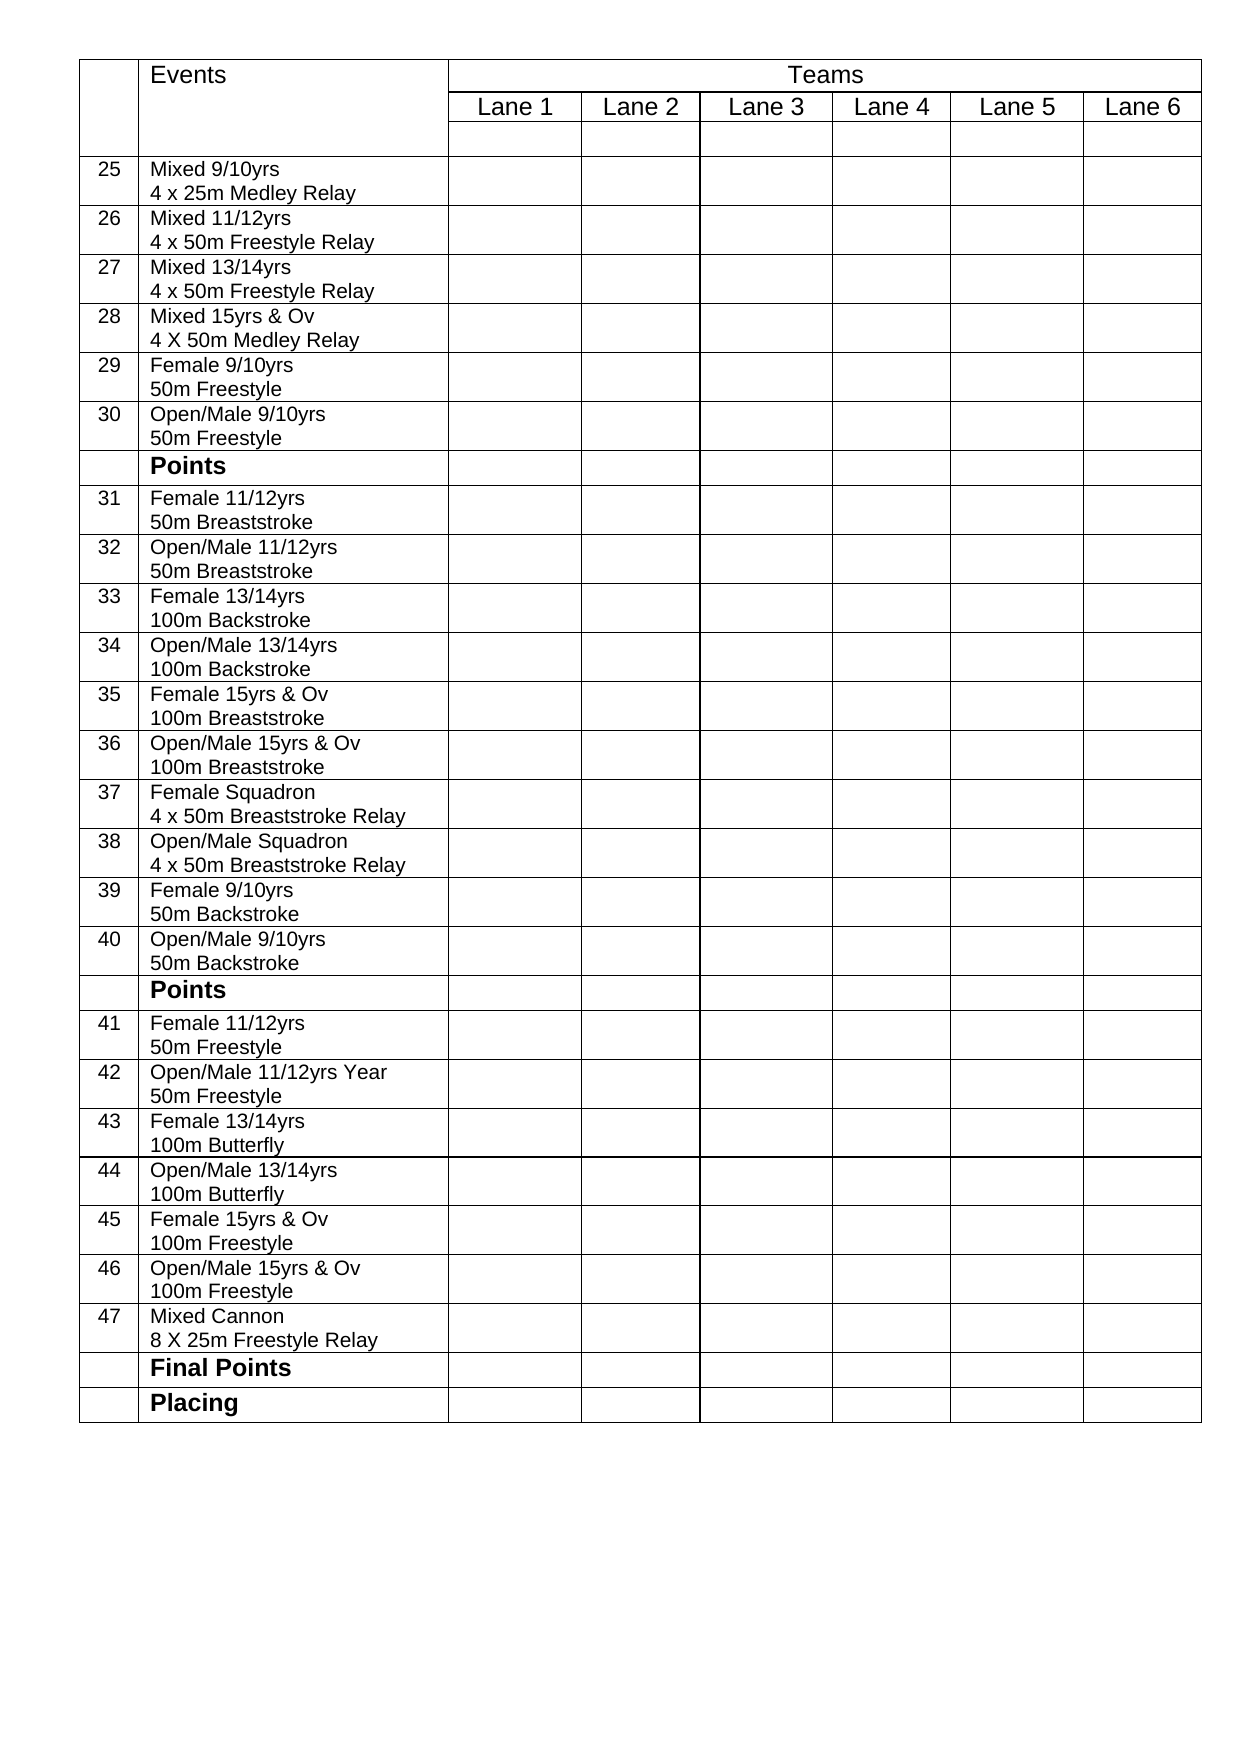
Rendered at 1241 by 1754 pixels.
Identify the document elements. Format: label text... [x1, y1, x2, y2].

table_cell [701, 1388, 832, 1422]
table_cell [1084, 976, 1201, 1009]
table_cell [951, 976, 1083, 1009]
table_cell [951, 1011, 1083, 1058]
table_cell Points [139, 451, 448, 485]
table_cell Open/Male 15yrs & Ov 100m Breaststroke [139, 731, 448, 779]
table_cell [951, 731, 1083, 779]
table_cell Female Squadron 4 x 50m Breaststroke Relay [139, 780, 448, 828]
table_cell [80, 976, 138, 1009]
table_cell [833, 829, 950, 877]
table_cell [1084, 255, 1201, 303]
table_cell [80, 60, 138, 156]
table_cell [833, 1255, 950, 1303]
table_cell [951, 1060, 1083, 1107]
table_cell Female 11/12yrs 50m Freestyle [139, 1011, 448, 1058]
table_cell [582, 731, 699, 779]
table_cell [951, 682, 1083, 730]
table_cell 40 [80, 927, 138, 974]
table_cell Lane 6 [1084, 93, 1201, 121]
table_cell [449, 1158, 581, 1205]
table_cell [951, 927, 1083, 974]
table_cell 32 [80, 535, 138, 583]
table_cell [833, 255, 950, 303]
table_cell [951, 1255, 1083, 1303]
table_cell [701, 402, 832, 450]
table_cell 43 [80, 1109, 138, 1156]
table_cell [449, 633, 581, 681]
table_cell [582, 780, 699, 828]
table_cell [701, 353, 832, 401]
table_cell [833, 1304, 950, 1352]
table_cell [449, 1109, 581, 1156]
table_cell [701, 255, 832, 303]
table_cell Events [139, 60, 448, 156]
table_cell [1084, 633, 1201, 681]
table_cell [951, 451, 1083, 485]
table_cell [449, 206, 581, 254]
table_cell [701, 584, 832, 632]
table_cell [701, 535, 832, 583]
table_cell [833, 976, 950, 1009]
table_cell [1084, 1304, 1201, 1352]
table_cell [701, 1158, 832, 1205]
table_cell [951, 1353, 1083, 1387]
table_cell [701, 157, 832, 205]
table_cell [1084, 927, 1201, 974]
table_cell [582, 486, 699, 534]
table_cell [1084, 584, 1201, 632]
table_cell [1084, 1206, 1201, 1254]
table_cell [701, 878, 832, 926]
table_cell Open/Male Squadron 4 x 50m Breaststroke Relay [139, 829, 448, 877]
table_cell Female 15yrs & Ov 100m Breaststroke [139, 682, 448, 730]
table_cell [833, 878, 950, 926]
table_cell [1084, 353, 1201, 401]
table_cell [449, 731, 581, 779]
table_cell Final Points [139, 1353, 448, 1387]
table_cell [582, 1388, 699, 1422]
table_cell [701, 1109, 832, 1156]
table_cell [951, 878, 1083, 926]
table_cell 29 [80, 353, 138, 401]
table_cell [701, 451, 832, 485]
table_cell [701, 1255, 832, 1303]
table_cell [701, 927, 832, 974]
table_cell [582, 122, 699, 156]
table_cell 44 [80, 1158, 138, 1205]
table_cell [449, 157, 581, 205]
table_cell [449, 976, 581, 1009]
table_cell [1084, 157, 1201, 205]
table_cell [582, 927, 699, 974]
table_cell Lane 4 [833, 93, 950, 121]
table_cell [449, 682, 581, 730]
table_cell [449, 304, 581, 352]
table_cell [1084, 1255, 1201, 1303]
table_cell [449, 1255, 581, 1303]
table_cell [449, 1060, 581, 1107]
table_cell [833, 486, 950, 534]
table_cell [582, 535, 699, 583]
table_cell Open/Male 11/12yrs Year 50m Freestyle [139, 1060, 448, 1107]
table_cell [701, 731, 832, 779]
table_cell [582, 976, 699, 1009]
table_cell [1084, 486, 1201, 534]
table_cell [951, 353, 1083, 401]
table_cell Placing [139, 1388, 448, 1422]
table_cell [951, 402, 1083, 450]
table_cell Female 13/14yrs 100m Backstroke [139, 584, 448, 632]
table_cell [80, 1388, 138, 1422]
table_cell 39 [80, 878, 138, 926]
table_cell [1084, 535, 1201, 583]
table_cell [951, 1206, 1083, 1254]
table_cell [449, 122, 581, 156]
table_cell [951, 780, 1083, 828]
table_cell [449, 402, 581, 450]
table_cell [701, 1060, 832, 1107]
table_cell 27 [80, 255, 138, 303]
table_cell [951, 255, 1083, 303]
table_cell [951, 633, 1083, 681]
table_cell 28 [80, 304, 138, 352]
table_cell [582, 157, 699, 205]
table_cell [449, 1388, 581, 1422]
table_cell [582, 829, 699, 877]
table_cell 41 [80, 1011, 138, 1058]
table_cell [833, 157, 950, 205]
table_cell [701, 976, 832, 1009]
table_cell [951, 486, 1083, 534]
table_cell [449, 878, 581, 926]
table_cell [951, 829, 1083, 877]
table_cell [1084, 1109, 1201, 1156]
table_cell [1084, 1060, 1201, 1107]
table_cell 42 [80, 1060, 138, 1107]
table_cell [701, 1353, 832, 1387]
table_cell Female 11/12yrs 50m Breaststroke [139, 486, 448, 534]
table_cell [582, 1158, 699, 1205]
table_cell [951, 157, 1083, 205]
table_cell [449, 1304, 581, 1352]
table_cell [701, 122, 832, 156]
table_cell [951, 122, 1083, 156]
table_cell [449, 353, 581, 401]
table_cell [449, 780, 581, 828]
table_cell Open/Male 9/10yrs 50m Freestyle [139, 402, 448, 450]
table_cell [449, 486, 581, 534]
table_cell [449, 1353, 581, 1387]
table_cell [582, 584, 699, 632]
table_cell [701, 829, 832, 877]
table_cell [582, 1353, 699, 1387]
table_cell [449, 829, 581, 877]
table_cell 30 [80, 402, 138, 450]
table_cell [1084, 1388, 1201, 1422]
table_cell [833, 1060, 950, 1107]
table_cell [833, 451, 950, 485]
table_cell [449, 1011, 581, 1058]
table_cell [449, 255, 581, 303]
table_cell 26 [80, 206, 138, 254]
table_cell [833, 535, 950, 583]
table_cell [833, 353, 950, 401]
table_cell [833, 584, 950, 632]
table_cell [951, 1388, 1083, 1422]
table_cell [1084, 829, 1201, 877]
table_cell [833, 1353, 950, 1387]
table_cell [833, 633, 950, 681]
table_cell [1084, 402, 1201, 450]
table_cell [1084, 1158, 1201, 1205]
table_cell [582, 451, 699, 485]
table_cell Open/Male 13/14yrs 100m Butterfly [139, 1158, 448, 1205]
table_cell [1084, 780, 1201, 828]
table_cell [701, 633, 832, 681]
table_cell [701, 1304, 832, 1352]
table_cell [951, 1158, 1083, 1205]
table_cell [833, 1158, 950, 1205]
table_cell 35 [80, 682, 138, 730]
table_cell Mixed Cannon 8 X 25m Freestyle Relay [139, 1304, 448, 1352]
table_cell 33 [80, 584, 138, 632]
table_cell [701, 486, 832, 534]
table_cell [582, 1206, 699, 1254]
table_cell [833, 206, 950, 254]
table_cell [951, 584, 1083, 632]
table_cell [833, 1206, 950, 1254]
table_cell 31 [80, 486, 138, 534]
table_cell [582, 633, 699, 681]
table_cell 25 [80, 157, 138, 205]
table_cell [833, 402, 950, 450]
table_cell 45 [80, 1206, 138, 1254]
table_cell Teams [449, 60, 1201, 91]
table_cell Mixed 13/14yrs 4 x 50m Freestyle Relay [139, 255, 448, 303]
table_cell [951, 1304, 1083, 1352]
table_cell [1084, 731, 1201, 779]
table_cell [449, 927, 581, 974]
table_cell [701, 206, 832, 254]
table_cell 37 [80, 780, 138, 828]
table_cell [833, 1109, 950, 1156]
table_cell [833, 682, 950, 730]
table_cell [582, 206, 699, 254]
table_cell [80, 1353, 138, 1387]
table_cell Mixed 9/10yrs 4 x 25m Medley Relay [139, 157, 448, 205]
table_cell [582, 1255, 699, 1303]
table_cell 46 [80, 1255, 138, 1303]
table_cell Mixed 15yrs & Ov 4 X 50m Medley Relay [139, 304, 448, 352]
table_cell [582, 353, 699, 401]
table_cell [833, 731, 950, 779]
table_cell Points [139, 976, 448, 1009]
table_cell [833, 122, 950, 156]
table_cell Female 9/10yrs 50m Backstroke [139, 878, 448, 926]
table_cell Open/Male 15yrs & Ov 100m Freestyle [139, 1255, 448, 1303]
table_cell 34 [80, 633, 138, 681]
table_cell [951, 1109, 1083, 1156]
table_cell [1084, 878, 1201, 926]
table_cell [833, 927, 950, 974]
table_cell [449, 1206, 581, 1254]
table_cell [701, 304, 832, 352]
table_cell [1084, 451, 1201, 485]
table_cell [1084, 682, 1201, 730]
table_cell [582, 1011, 699, 1058]
table_cell Open/Male 9/10yrs 50m Backstroke [139, 927, 448, 974]
table_cell [582, 304, 699, 352]
table_cell [1084, 1353, 1201, 1387]
table_cell [582, 255, 699, 303]
table_cell [582, 1060, 699, 1107]
table_cell Lane 3 [701, 93, 832, 121]
table_cell [449, 535, 581, 583]
table_cell Lane 1 [449, 93, 581, 121]
table_cell [833, 1388, 950, 1422]
table_cell [582, 878, 699, 926]
table_cell [80, 451, 138, 485]
table_cell [449, 451, 581, 485]
table_cell [449, 584, 581, 632]
table_cell [582, 402, 699, 450]
table_cell Female 15yrs & Ov 100m Freestyle [139, 1206, 448, 1254]
table_cell Female 9/10yrs 50m Freestyle [139, 353, 448, 401]
table_cell [701, 682, 832, 730]
table_cell [1084, 206, 1201, 254]
table_cell 36 [80, 731, 138, 779]
table_cell Female 13/14yrs 100m Butterfly [139, 1109, 448, 1156]
table_cell [701, 1011, 832, 1058]
table_cell [701, 1206, 832, 1254]
table_cell Open/Male 13/14yrs 100m Backstroke [139, 633, 448, 681]
table_cell Lane 2 [582, 93, 699, 121]
table_cell [582, 1109, 699, 1156]
table_cell [582, 1304, 699, 1352]
table_cell Mixed 11/12yrs 4 x 50m Freestyle Relay [139, 206, 448, 254]
table_cell Lane 5 [951, 93, 1083, 121]
table_cell [1084, 304, 1201, 352]
table_cell [833, 304, 950, 352]
table_cell 38 [80, 829, 138, 877]
table_cell [833, 1011, 950, 1058]
table_cell [951, 304, 1083, 352]
table_cell [701, 780, 832, 828]
table_cell Open/Male 11/12yrs 50m Breaststroke [139, 535, 448, 583]
table_cell [833, 780, 950, 828]
table_cell [951, 206, 1083, 254]
table_cell [1084, 122, 1201, 156]
table_cell [1084, 1011, 1201, 1058]
table_cell 47 [80, 1304, 138, 1352]
table_cell [582, 682, 699, 730]
table_cell [951, 535, 1083, 583]
